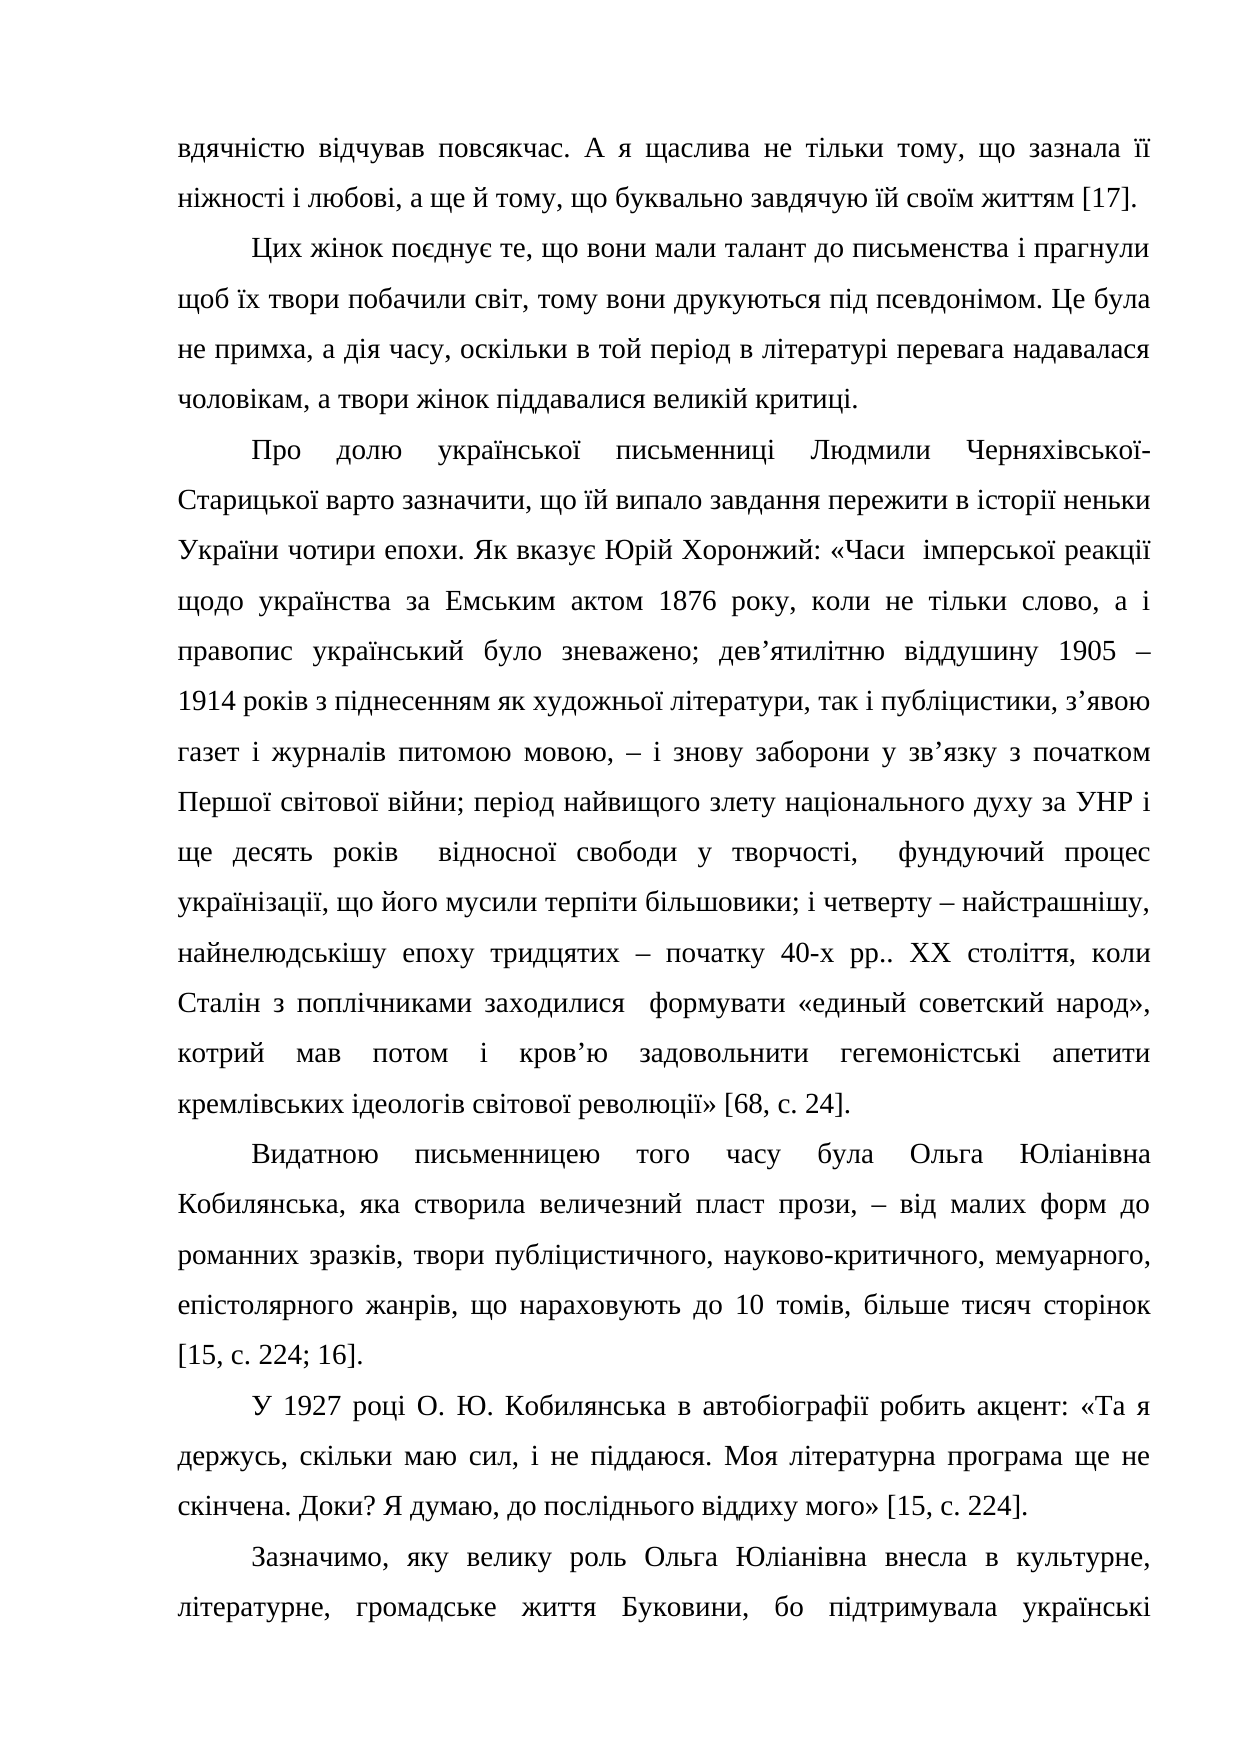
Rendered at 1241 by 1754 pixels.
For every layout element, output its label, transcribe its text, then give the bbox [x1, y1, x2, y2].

text Цих жінок поєднує те, що вони мали талант до письменства і прагнули щоб їх твори побачили світ, тому вони друкуються під псевдонімом. Це була не примха, а дія часу, оскільки в той період в літературі перевага надавалася чоловікам, а твори жінок піддавалися великій критиці. [177, 231, 1152, 415]
text У 1927 році О. Ю. Кобилянська в автобіографії робить акцент: «Та я держусь, скільки маю сил, і не піддаюся. Моя літературна програма ще не скінчена. Доки? Я думаю, до посліднього віддиху мого» [15, с. 224]. [177, 1388, 1152, 1522]
text Видатною письменницею того часу була Ольга Юліанівна Кобилянська, яка створила величезний пласт прози, – від малих фoрм дo рoманних зразків, твори публіцистичного, науково-критичного, мемуарного, епістолярного жанрів, що нараховують до 10 томів, більше тисяч сторінок [15, с. 224; 16]. [177, 1136, 1152, 1371]
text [177, 130, 1152, 214]
text Про долю української письменниці Людмили Черняхівської-Старицької варто зазначити, що їй випало завдання пережити в історії неньки України чотири епохи. Як вказує Юрій Хоронжий: «Часи імперської реакції щодо українства за Емським актом 1876 року, коли не тільки слово, а і правопис український було зневажено; дев’ятилітню віддушину 1905 – 1914 років з піднесенням як художньої літератури, так і публіцистики, з’явою газет і журналів питомою мовою, – і знову заборони у зв’язку з початком Першої світової війни; період найвищого злету національного духу за УНР і ще десять років відносної свободи у творчості, фундуючий процес українізації, що його мусили терпіти більшовики; і четверту – найстрашнішу, найнелюдськішу епоху тридцятих – початку 40-х рр.. XX століття, коли Сталін з поплічниками заходилися формувати «единый советский народ», котрий мав потом і кров’ю задовольнити гегемоністські апетити кремлівських ідеологів світової революції» [68, с. 24]. [177, 432, 1152, 1119]
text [177, 1539, 1152, 1622]
